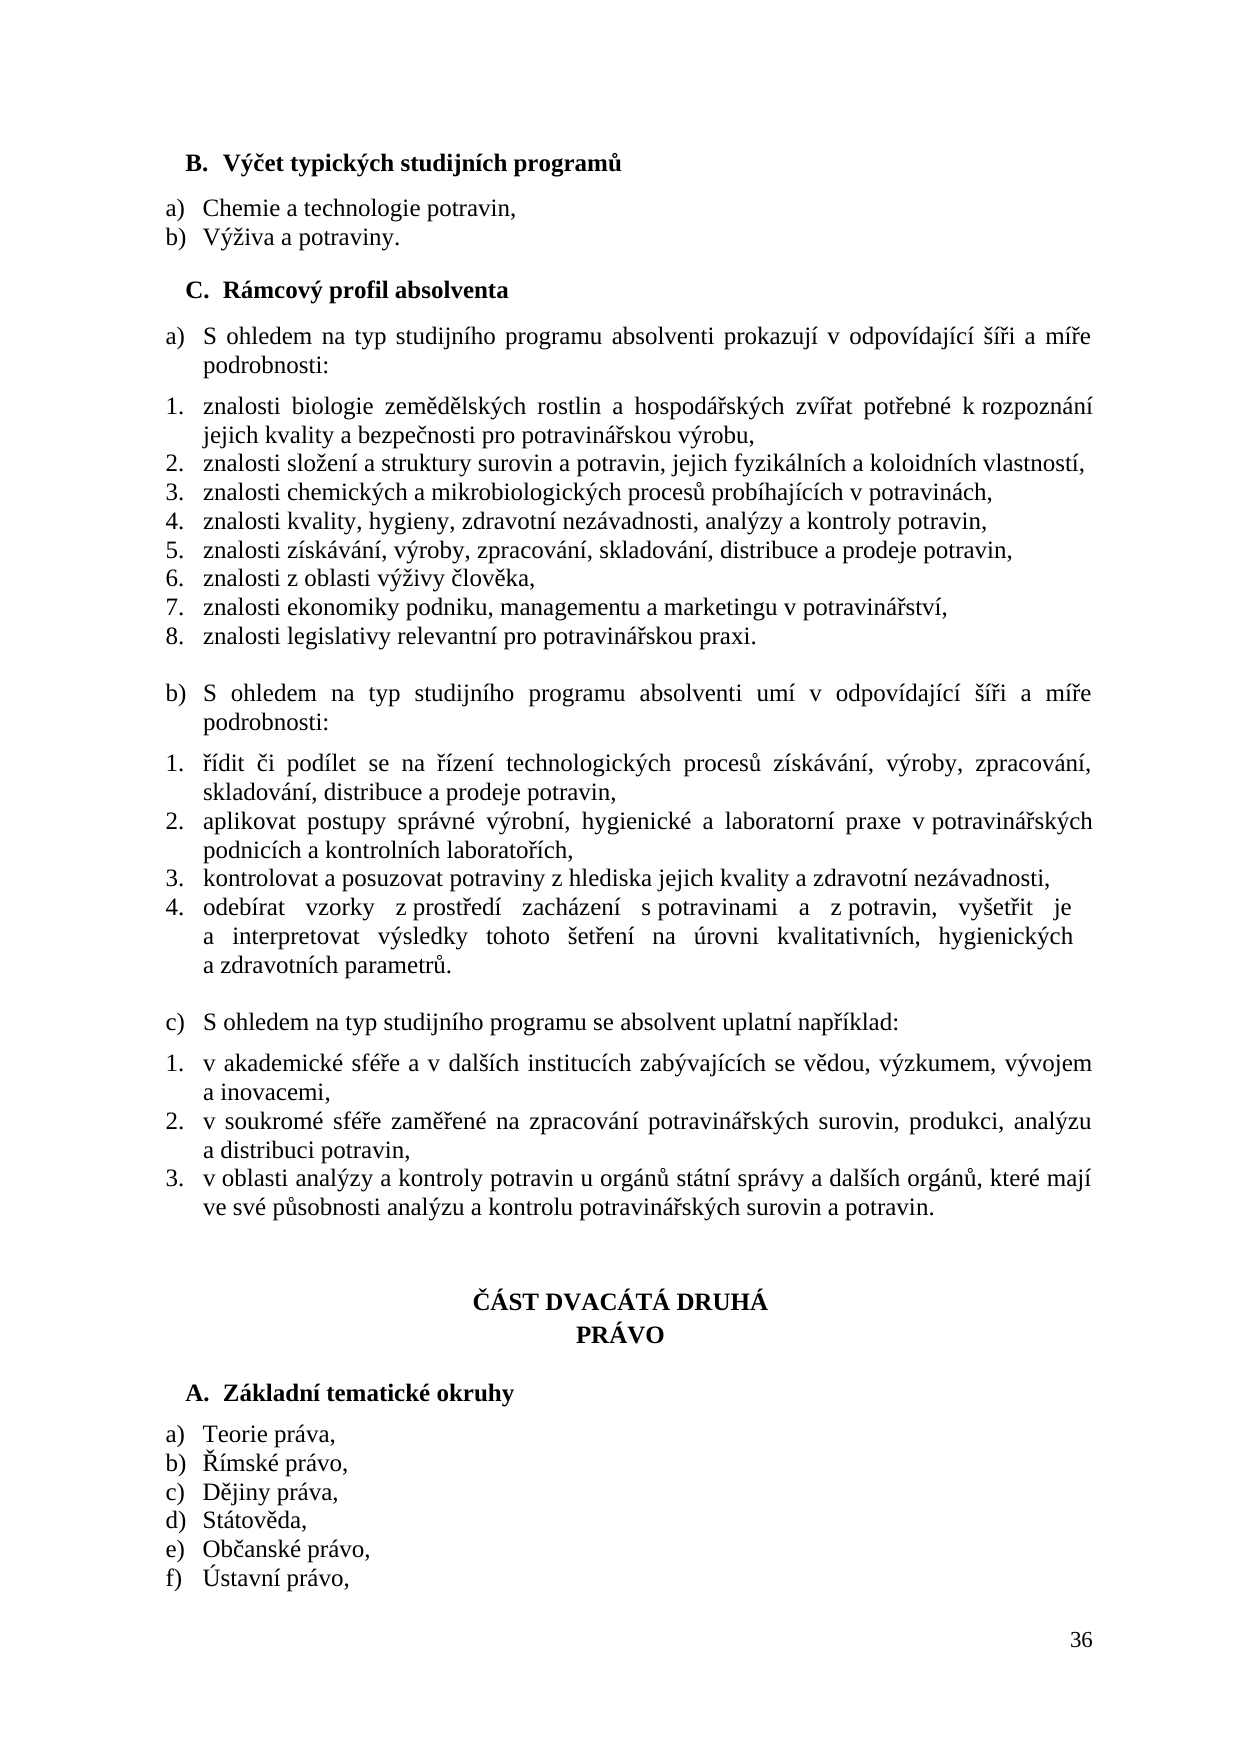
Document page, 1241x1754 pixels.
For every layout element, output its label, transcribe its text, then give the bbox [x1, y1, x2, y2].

list znalosti chemických a mikrobiologických procesů probíhajících v potravinách, [165, 477, 1093, 506]
text aplikovat postupy správné výrobní, hygienické a laboratorní praxe v potravinářských podnicích a kontrolních laboratořích, [165, 806, 1093, 863]
text kontrolovat a posuzovat potraviny z hlediska jejich kvality a zdravotní nezávadnosti, [165, 863, 1093, 892]
text S ohledem na typ studijního programu se absolvent uplatní například: [165, 1007, 1093, 1036]
list Rámcový profil absolventa [185, 276, 1093, 304]
list znalosti z oblasti výživy člověka, [165, 563, 1093, 592]
list znalosti legislativy relevantní pro potravinářskou praxi. [165, 621, 1093, 650]
text S ohledem na typ studijního programu absolventi umí v odpovídající šíři a míře podrobnosti: [165, 678, 1093, 736]
list Občanské právo, [165, 1534, 1093, 1563]
list Dějiny práva, [165, 1477, 1093, 1506]
list Ústavní právo, [165, 1563, 1093, 1592]
text Právo [148, 1320, 1093, 1349]
list Základní tematické okruhy [185, 1378, 1093, 1407]
list znalosti složení a struktury surovin a potravin, jejich fyzikálních a koloidních vlastností, [165, 448, 1093, 477]
text v oblasti analýzy a kontroly potravin u orgánů státní správy a dalších orgánů, které mají ve své působnosti analýzu a kontrolu potravinářských surovin a potravin. [165, 1163, 1093, 1221]
list S ohledem na typ studijního programu absolventi prokazují v odpovídající šíři a míře podrobnosti: [165, 321, 1093, 378]
list znalosti kvality, hygieny, zdravotní nezávadnosti, analýzy a kontroly potravin, [165, 506, 1093, 535]
list Výživa a potraviny. [165, 222, 1093, 251]
list Chemie a technologie potravin, [165, 193, 1093, 222]
list v akademické sféře a v dalších institucích zabývajících se vědou, výzkumem, vývojem a inovacemi, [165, 1048, 1093, 1106]
text ČÁST DVACÁTÁ DRUHÁ [148, 1287, 1093, 1316]
list Státověda, [165, 1506, 1093, 1534]
text odebírat vzorky z prostředí zacházení s potravinami a z potravin, vyšetřit je a interpretovat výsledky tohoto šetření na úrovni kvalitativních, hygienických a zdravotních parametrů. [165, 892, 1093, 978]
list Teorie práva, [165, 1419, 1093, 1448]
list znalosti biologie zemědělských rostlin a hospodářských zvířat potřebné k rozpoznání jejich kvality a bezpečnosti pro potravinářskou výrobu, [165, 391, 1093, 448]
list v soukromé sféře zaměřené na zpracování potravinářských surovin, produkci, analýzu a distribuci potravin, [165, 1106, 1093, 1163]
list řídit či podílet se na řízení technologických procesů získávání, výroby, zpracování, skladování, distribuce a prodeje potravin, [165, 748, 1093, 806]
list Výčet typických studijních programů [185, 148, 1093, 176]
list znalosti ekonomiky podniku, managementu a marketingu v potravinářství, [165, 592, 1093, 621]
list Římské právo, [165, 1448, 1093, 1477]
list znalosti získávání, výroby, zpracování, skladování, distribuce a prodeje potravin, [165, 535, 1093, 563]
